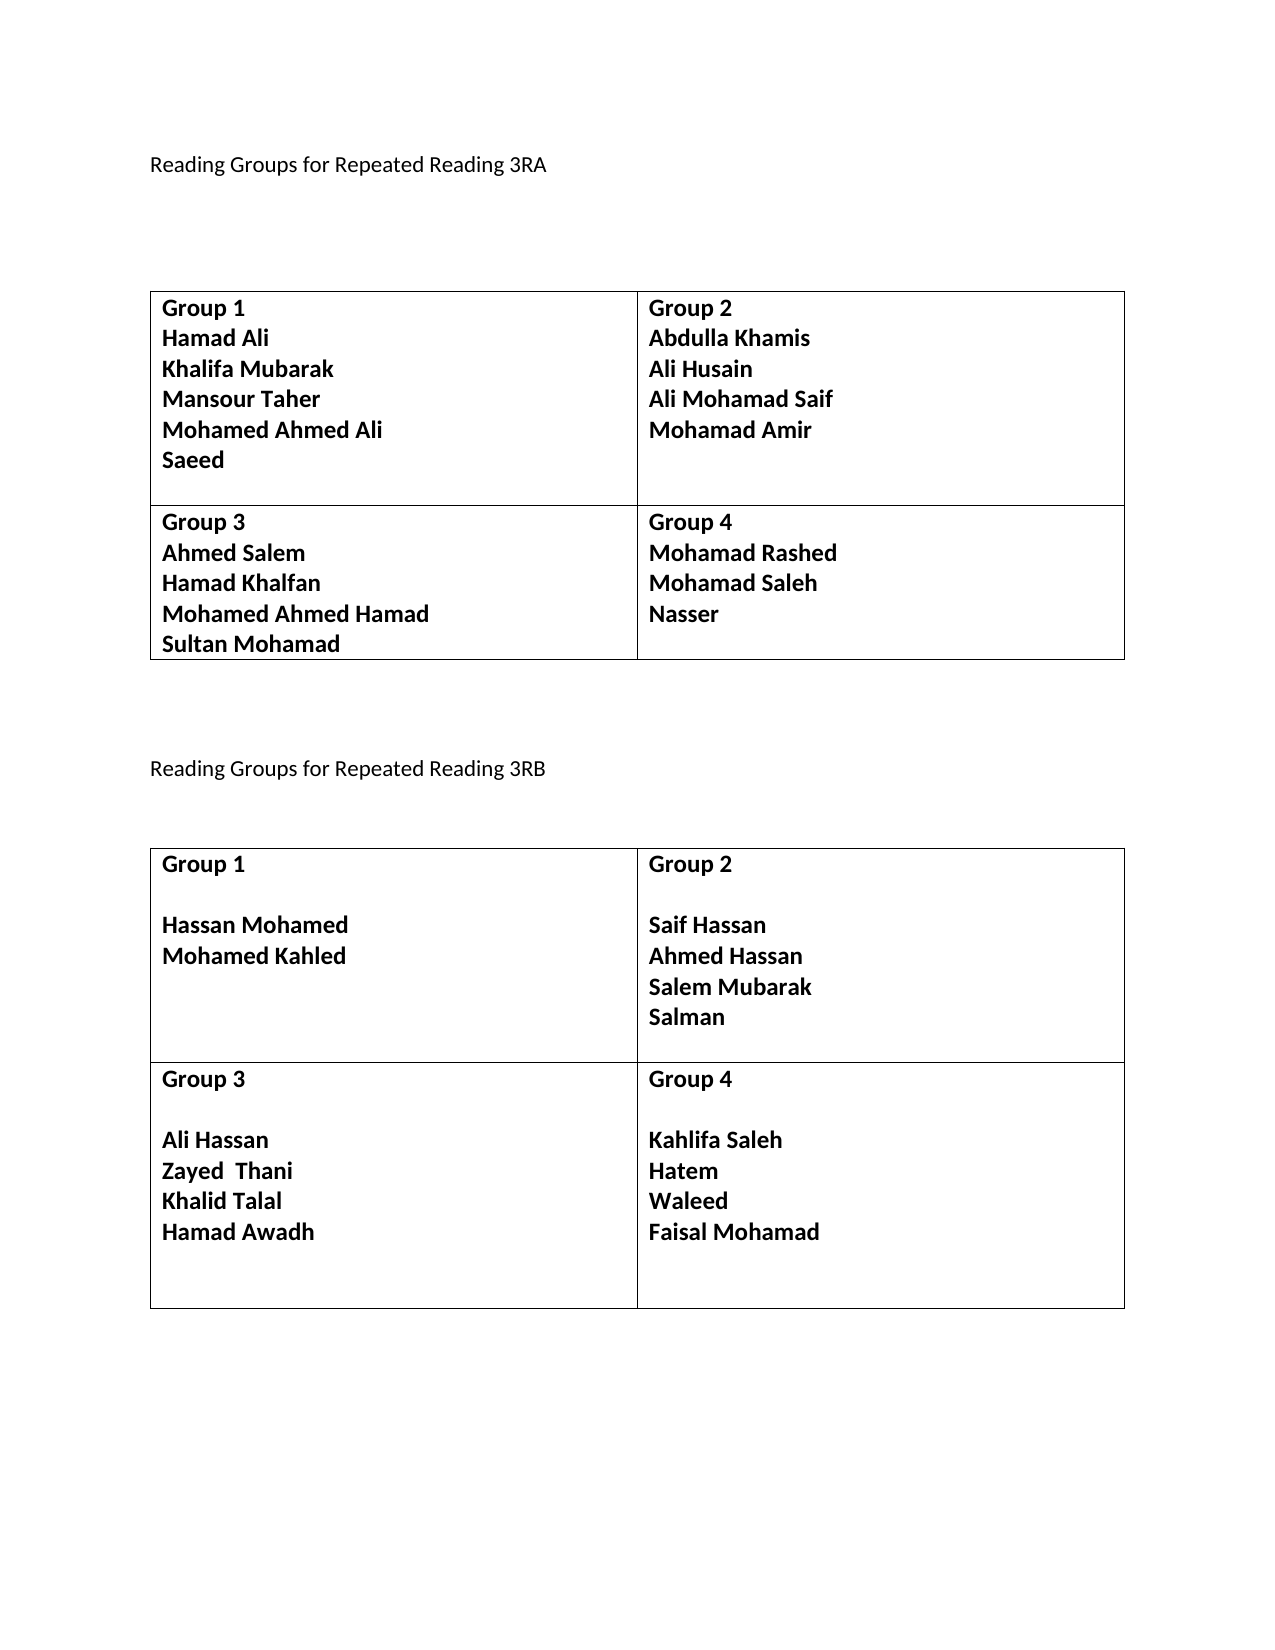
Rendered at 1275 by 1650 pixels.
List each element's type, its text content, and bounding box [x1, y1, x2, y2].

table_cell Group 3 Ali Hassan Zayed Thani Khalid Talal Hamad Awadh [151, 1063, 637, 1307]
table_header Group 1 Hamad Ali Khalifa Mubarak Mansour Taher Mohamed Ahmed Ali Saeed [151, 292, 637, 505]
table_cell Group 4 Kahlifa Saleh Hatem Waleed Faisal Mohamad [638, 1063, 1124, 1307]
text Reading Groups for Repeated Reading 3RB [150, 754, 1125, 782]
table_cell Group 3 Ahmed Salem Hamad Khalfan Mohamed Ahmed Hamad Sultan Mohamad [151, 506, 637, 659]
table_header Group 2 Saif Hassan Ahmed Hassan Salem Mubarak Salman [638, 849, 1124, 1062]
table_header Group 2 Abdulla Khamis Ali Husain Ali Mohamad Saif Mohamad Amir [638, 292, 1124, 505]
table_header Group 1 Hassan Mohamed Mohamed Kahled [151, 849, 637, 1062]
table_cell Group 4 Mohamad Rashed Mohamad Saleh Nasser [638, 506, 1124, 659]
text Reading Groups for Repeated Reading 3RA [150, 150, 1125, 178]
